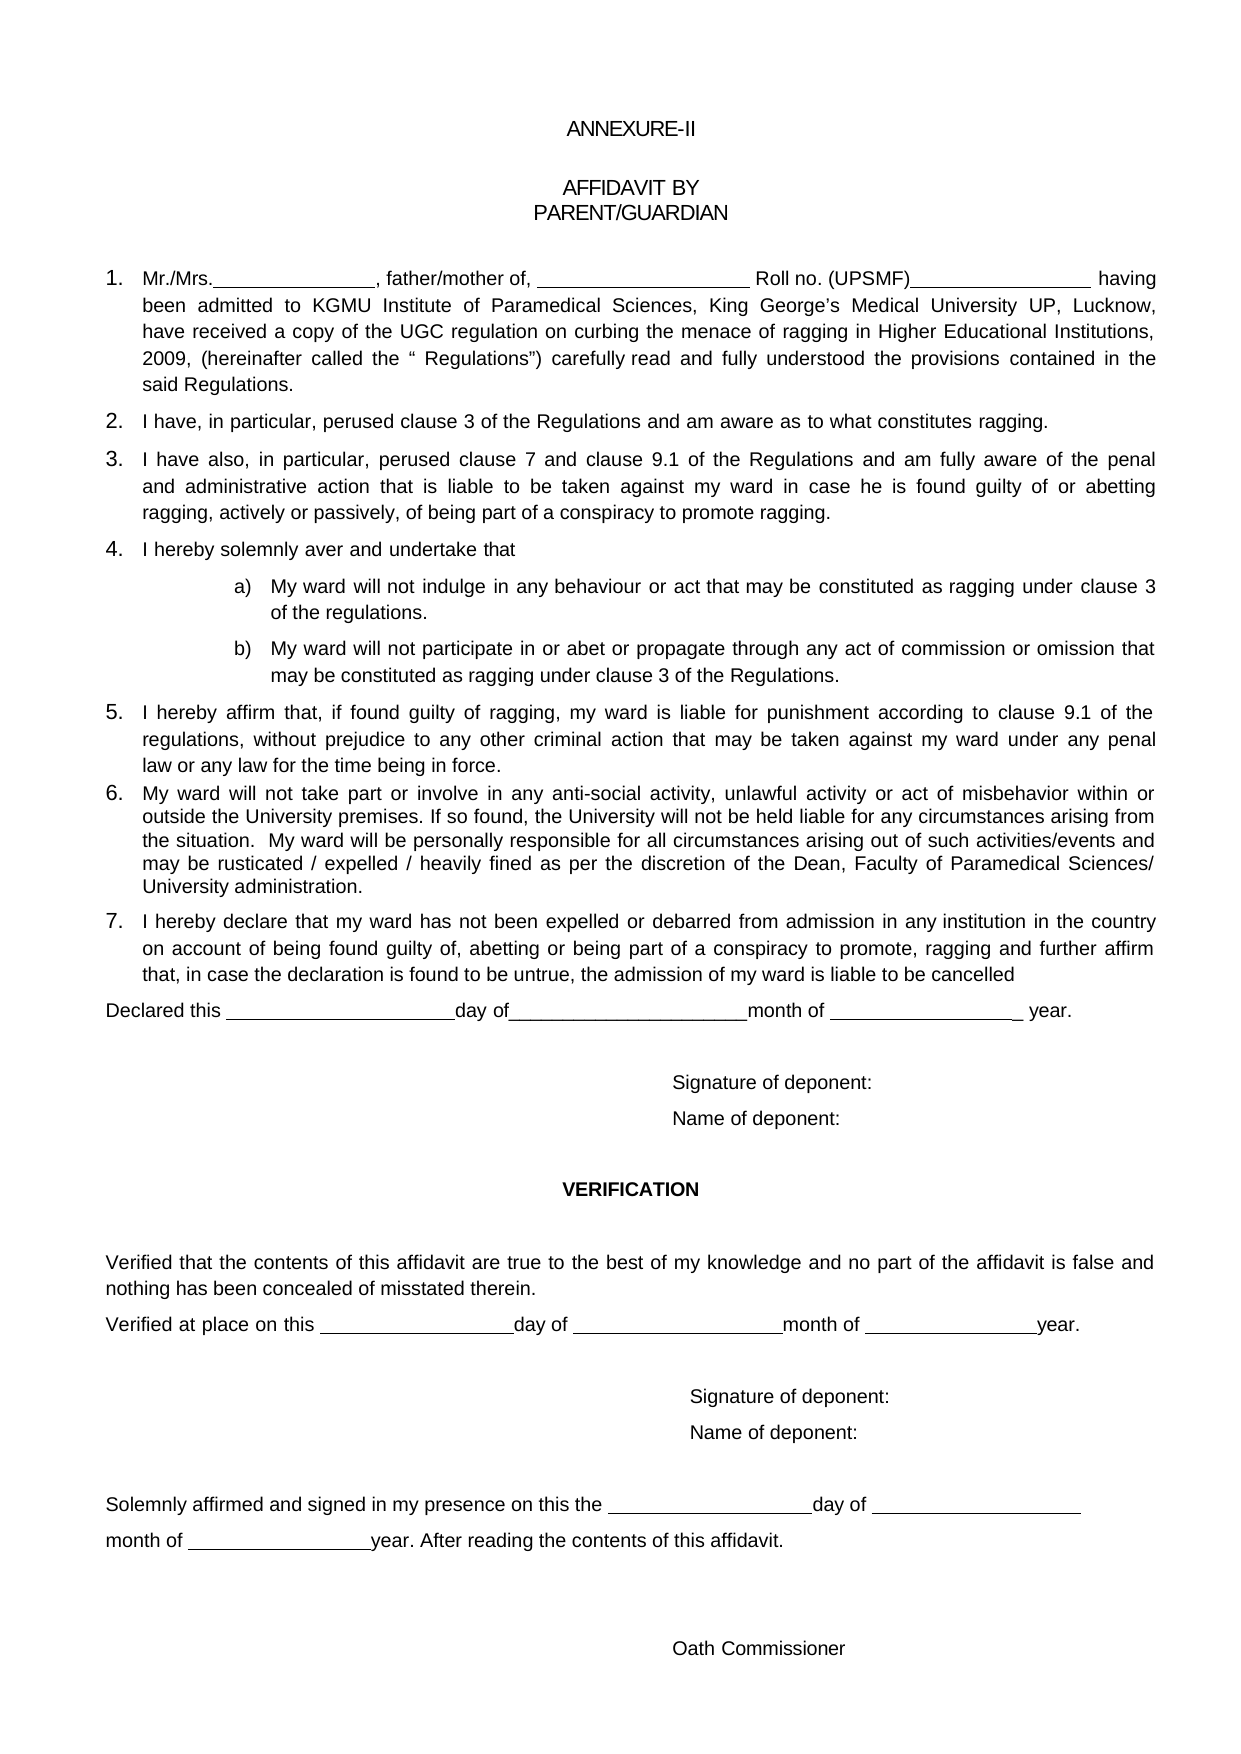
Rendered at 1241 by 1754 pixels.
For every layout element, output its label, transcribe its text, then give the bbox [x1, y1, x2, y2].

text VERIFICATION [461, 1178, 800, 1201]
list I have, in particular, perused clause 3 of the Regulations and am aware as to what constitutes ragging. [105, 408, 1167, 433]
title ANNEXURE-II [463, 116, 800, 141]
text Solemnly affirmed and signed in my presence on this the day of month of year. After reading the contents of this affidavit. [105, 1493, 1082, 1551]
list I hereby affirm that, if found guilty of ragging, my ward is liable for punishment according to clause 9.1 of the regulations, without prejudice to any other criminal action that may be taken against my ward under any penal law or any law for the time being in force. [105, 699, 1156, 776]
text Declared this day of month of _ year. [105, 999, 1167, 1022]
title AFFIDAVIT BY PARENT/GUARDIAN [463, 175, 800, 226]
list My ward will not take part or involve in any anti-social activity, unlawful activity or act of misbehavior within or outside the University premises. If so found, the University will not be held liable for any circumstances arising from the situation. My ward will be personally responsible for all circumstances arising out of such activities/events and may be rusticated / expelled / heavily fined as per the discretion of the Dean, Faculty of Paramedical Sciences/ University administration. [105, 779, 1156, 898]
list My ward will not indulge in any behaviour or act that may be constituted as ragging under clause 3 of the regulations. [234, 574, 1156, 624]
list Mr./Mrs. , father/mother of, Roll no. (UPSMF) having been admitted to KGMU Institute of Paramedical Sciences, King George’s Medical University UP, Lucknow, have received a copy of the UGC regulation on curbing the menace of ragging in Higher Educational Institutions, 2009, (hereinafter called the “ Regulations”) carefully read and fully understood the provisions contained in the said Regulations. [105, 265, 1156, 395]
text Signature of deponent: Name of deponent: [689, 1385, 924, 1444]
list My ward will not participate in or abet or propagate through any act of commission or omission that may be constituted as ragging under clause 3 of the Regulations. [234, 637, 1156, 686]
text Verified that the contents of this affidavit are true to the best of my knowledge and no part of the affidavit is false and nothing has been concealed of misstated therein. [105, 1251, 1156, 1300]
text Oath Commissioner [672, 1637, 1167, 1659]
text Signature of deponent: Name of deponent: [672, 1071, 924, 1129]
list I hereby solemnly aver and undertake that [105, 536, 1167, 562]
list I hereby declare that my ward has not been expelled or debarred from admission in any institution in the country on account of being found guilty of, abetting or being part of a conspiracy to promote, ragging and further affirm that, in case the declaration is found to be untrue, the admission of my ward is liable to be cancelled [105, 908, 1156, 986]
text Verified at place on this day of month of year. [105, 1313, 1167, 1336]
list I have also, in particular, perused clause 7 and clause 9.1 of the Regulations and am fully aware of the penal and administrative action that is liable to be taken against my ward in case he is found guilty of or abetting ragging, actively or passively, of being part of a conspiracy to promote ragging. [105, 446, 1156, 523]
